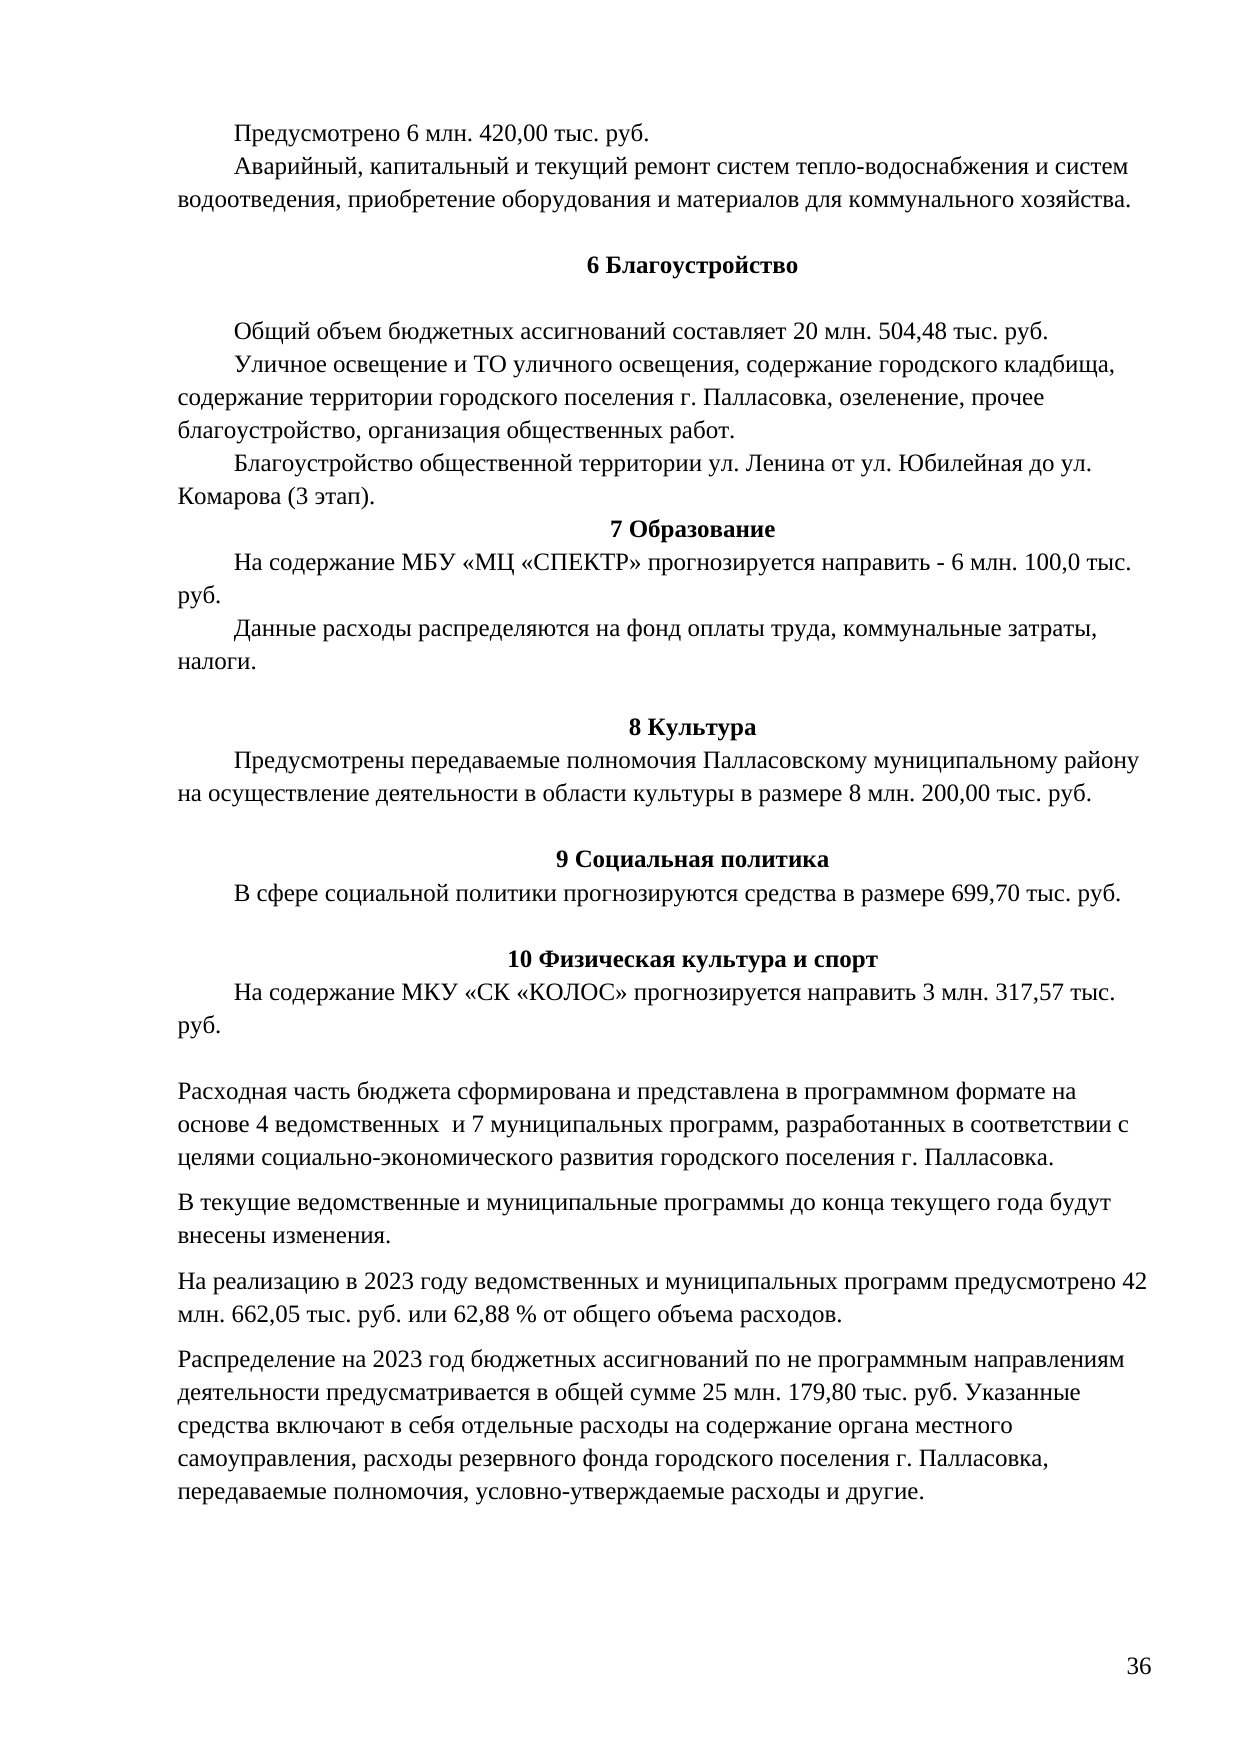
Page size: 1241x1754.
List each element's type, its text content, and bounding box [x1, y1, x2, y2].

text Предусмотрено 6 млн. 420,00 тыс. руб. [177, 118, 1152, 147]
text Предусмотрены передаваемые полномочия Палласовскому муниципальному району на осуществление деятельности в области культуры в размере 8 млн. 200,00 тыс. руб. [177, 746, 1152, 807]
text На реализацию в 2023 году ведомственных и муниципальных программ предусмотрено 42 млн. 662,05 тыс. руб. или 62,88 % от общего объема расходов. [177, 1266, 1152, 1328]
text В сфере социальной политики прогнозируются средства в размере 699,70 тыс. руб. [177, 878, 1152, 906]
text 6 Благоустройство [177, 250, 1152, 279]
text 8 Культура [177, 712, 1152, 741]
text Расходная часть бюджета сформирована и представлена в программном формате на основе 4 ведомственных и 7 муниципальных программ, разработанных в соответствии с целями социально-экономического развития городского поселения г. Палласовка. [177, 1076, 1152, 1171]
text 10 Физическая культура и спорт [177, 944, 1152, 972]
text Аварийный, капитальный и текущий ремонт систем тепло-водоснабжения и систем водоотведения, приобретение оборудования и материалов для коммунального хозяйства. [177, 151, 1152, 213]
text Благоустройство общественной территории ул. Ленина от ул. Юбилейная до ул. Комарова (3 этап). [177, 448, 1152, 510]
text 9 Социальная политика [177, 844, 1152, 873]
text Общий объем бюджетных ассигнований составляет 20 млн. 504,48 тыс. руб. [177, 316, 1152, 345]
text В текущие ведомственные и муниципальные программы до конца текущего года будут внесены изменения. [177, 1187, 1152, 1249]
text 7 Образование [177, 514, 1152, 543]
text На содержание МКУ «СК «КОЛОС» прогнозируется направить 3 млн. 317,57 тыс. руб. [177, 977, 1152, 1038]
text Распределение на 2023 год бюджетных ассигнований по не программным направлениям деятельности предусматривается в общей сумме 25 млн. 179,80 тыс. руб. Указанные средства включают в себя отдельные расходы на содержание органа местного самоуправления, расходы резервного фонда городского поселения г. Палласовка, передаваемые полномочия, условно-утверждаемые расходы и другие. [177, 1344, 1152, 1505]
text Уличное освещение и ТО уличного освещения, содержание городского кладбища, содержание территории городского поселения г. Палласовка, озеленение, прочее благоустройство, организация общественных работ. [177, 349, 1152, 444]
text Данные расходы распределяются на фонд оплаты труда, коммунальные затраты, налоги. [177, 613, 1152, 675]
text На содержание МБУ «МЦ «СПЕКТР» прогнозируется направить - 6 млн. 100,0 тыс. руб. [177, 547, 1152, 609]
